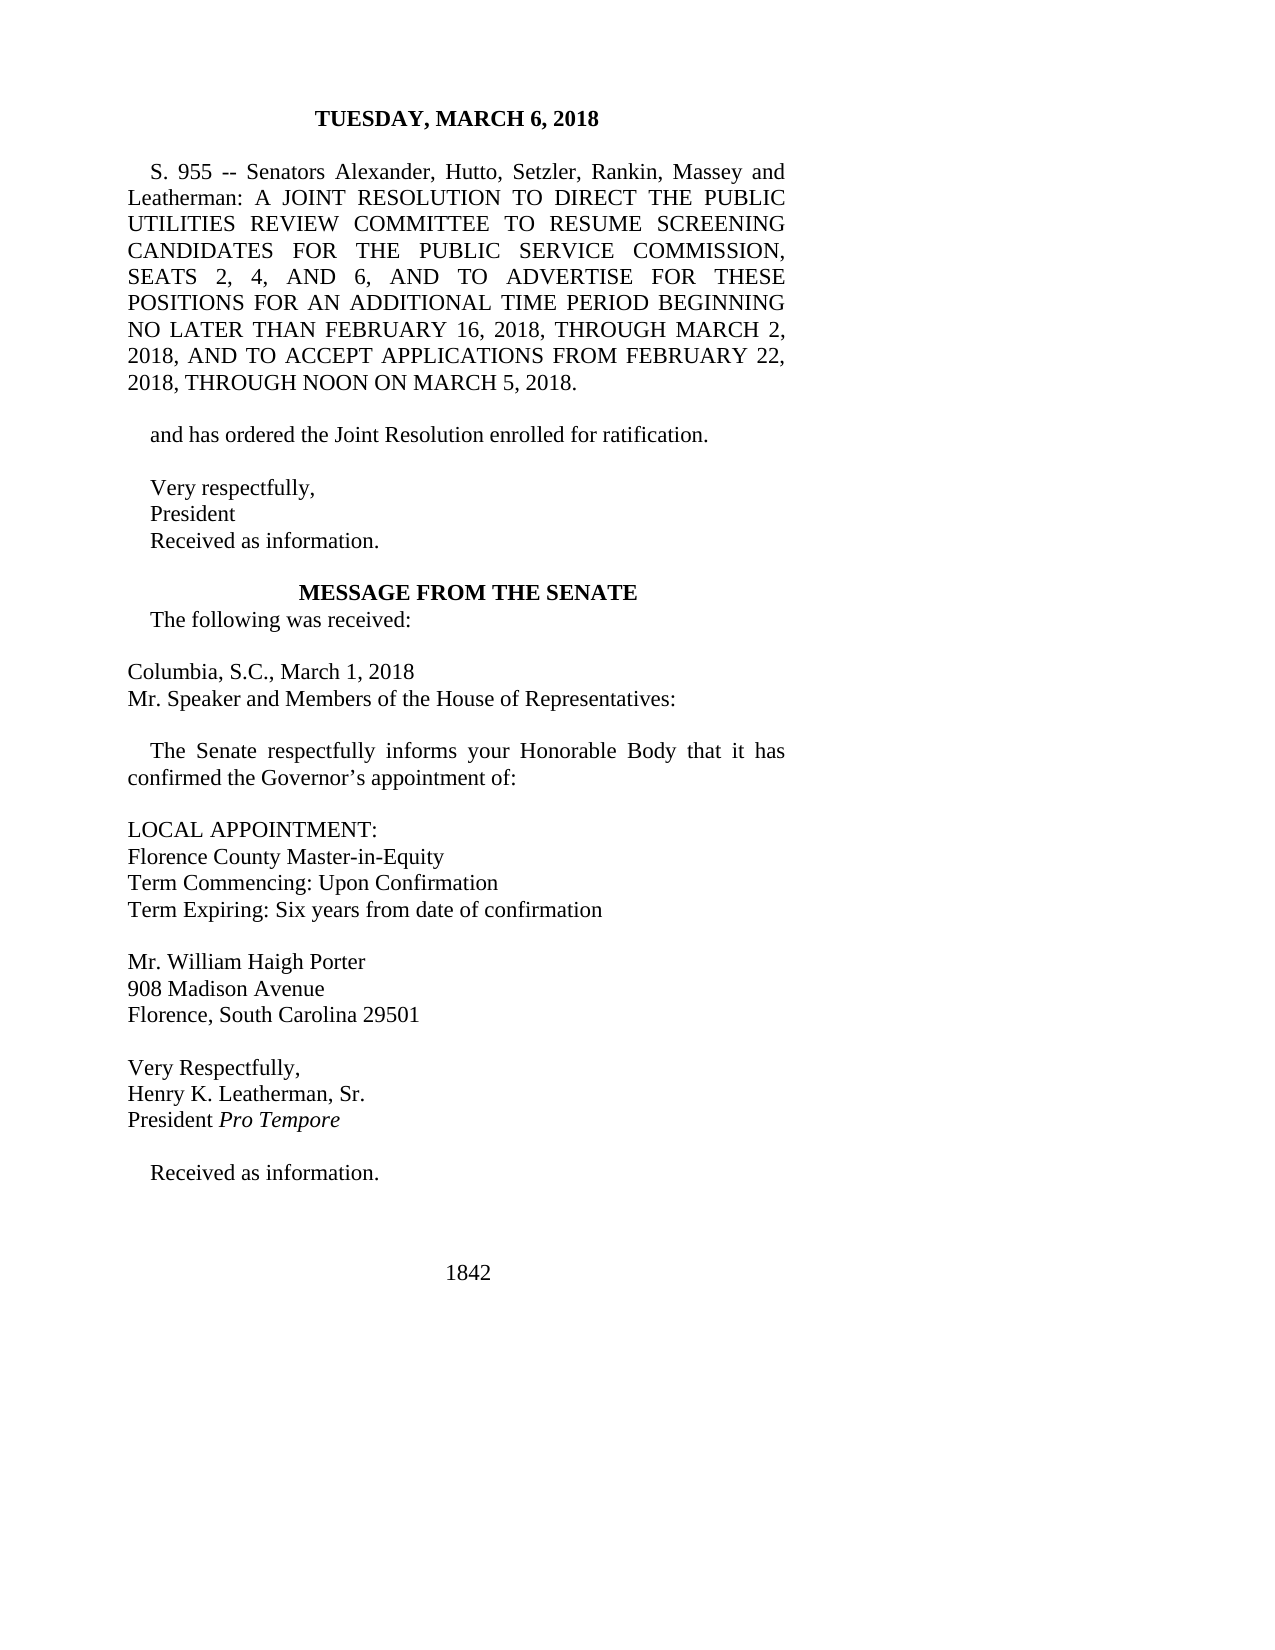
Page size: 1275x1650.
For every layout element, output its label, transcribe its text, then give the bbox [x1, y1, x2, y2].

text Florence County Master-in-Equity [127, 843, 786, 869]
text Received as information. [127, 527, 786, 553]
text Very respectfully, [127, 474, 786, 500]
text LOCAL APPOINTMENT: [127, 817, 786, 843]
text Received as information. [127, 1159, 786, 1186]
text Term Commencing: Upon Confirmation [127, 869, 786, 896]
text President [127, 500, 786, 527]
text and has ordered the Joint Resolution enrolled for ratification. [127, 421, 786, 448]
text 908 Madison Avenue [127, 975, 786, 1001]
text The Senate respectfully informs your Honorable Body that it has confirmed the Governor’s appointment of: [127, 737, 786, 790]
text Mr. William Haigh Porter [127, 948, 786, 975]
text Very Respectfully, [127, 1054, 786, 1080]
text S. 955 -- Senators Alexander, Hutto, Setzler, Rankin, Massey and Leatherman: A JOINT RESOLUTION TO DIRECT THE PUBLIC UTILITIES REVIEW COMMITTEE TO RESUME SCREENING CANDIDATES FOR THE PUBLIC SERVICE COMMISSION, SEATS 2, 4, AND 6, AND TO ADVERTISE FOR THESE POSITIONS FOR AN ADDITIONAL TIME PERIOD BEGINNING NO LATER THAN FEBRUARY 16, 2018, THROUGH MARCH 2, 2018, AND TO ACCEPT APPLICATIONS FROM FEBRUARY 22, 2018, THROUGH NOON ON MARCH 5, 2018. [127, 158, 786, 395]
text Mr. Speaker and Members of the House of Representatives: [127, 685, 786, 711]
text Term Expiring: Six years from date of confirmation [127, 896, 786, 922]
text Henry K. Leatherman, Sr. [127, 1080, 786, 1106]
text The following was received: [127, 606, 786, 632]
text Columbia, S.C., March 1, 2018 [127, 658, 786, 685]
text Florence, South Carolina 29501 [127, 1001, 786, 1027]
text MESSAGE FROM THE SENATE [127, 579, 786, 606]
text President Pro Tempore [127, 1106, 786, 1133]
